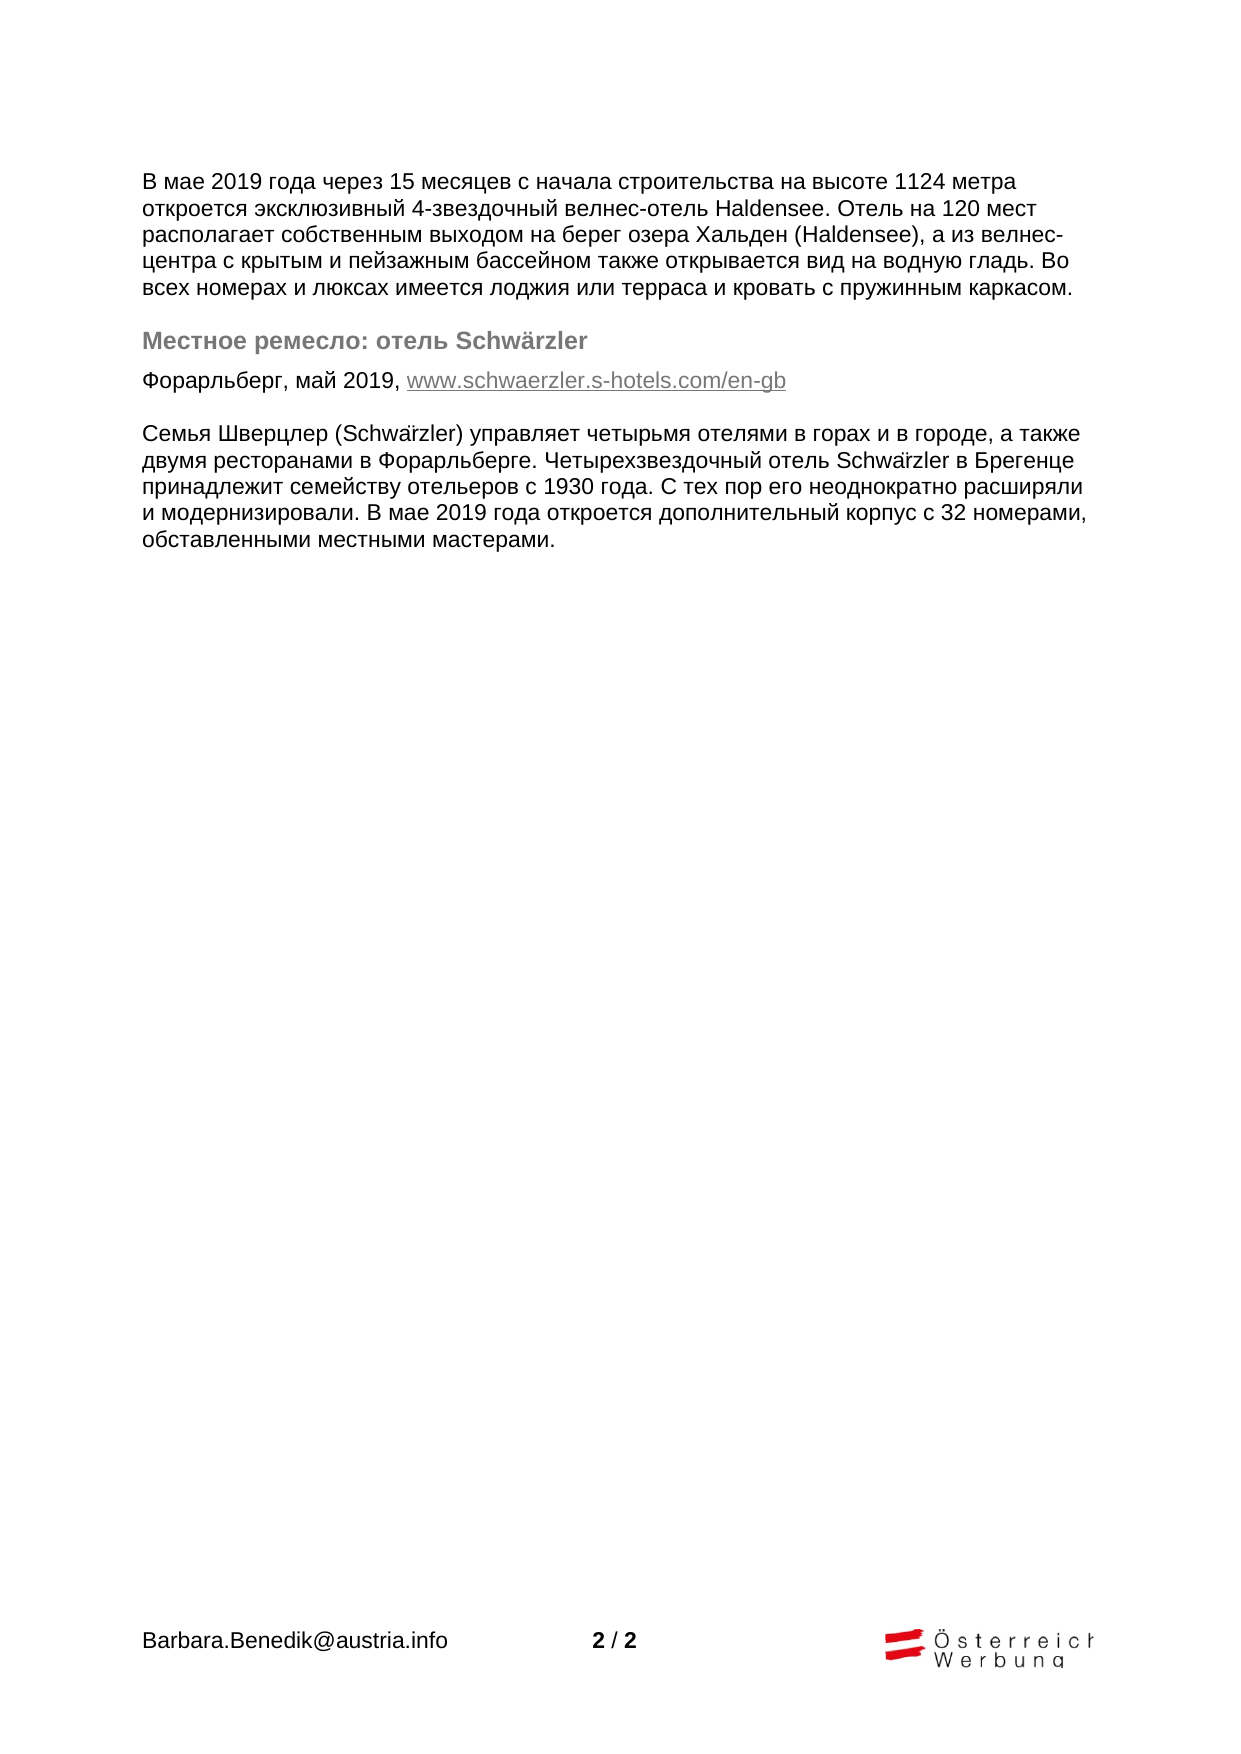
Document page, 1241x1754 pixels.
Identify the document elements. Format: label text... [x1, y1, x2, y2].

picture [883, 1629, 1094, 1667]
subtitle Местное ремесло: отель Schwärzler [142, 326, 1098, 355]
text В мае 2019 года через 15 месяцев с начала строительства на высоте 1124 метра откроется эксклюзивный 4-звездочный велнес-отель Haldensee. Отель на 120 мест располагает собственным выходом на берег озера Хальден (Haldensee), а из велнес-центра с крытым и пейзажным бассейном также открывается вид на водную гладь. Во всех номерах и люксах имеется лоджия или терраса и кровать с пружинным каркасом. [142, 168, 1098, 300]
text Форарльберг, май 2019, www.schwaerzler.s-hotels.com/en-gb [142, 367, 1098, 394]
text Семья Шверцлер (Schwärzler) управляет четырьмя отелями в горах и в городе, а также двумя ресторанами в Форарльберге. Четырехзвездочный отель Schwärzler в Брегенце принадлежит семейству отельеров с 1930 года. С тех пор его неоднократно расширяли и модернизировали. В мае 2019 года откроется дополнительный корпус с 32 номерами, обставленными местными мастерами. [142, 420, 1098, 552]
